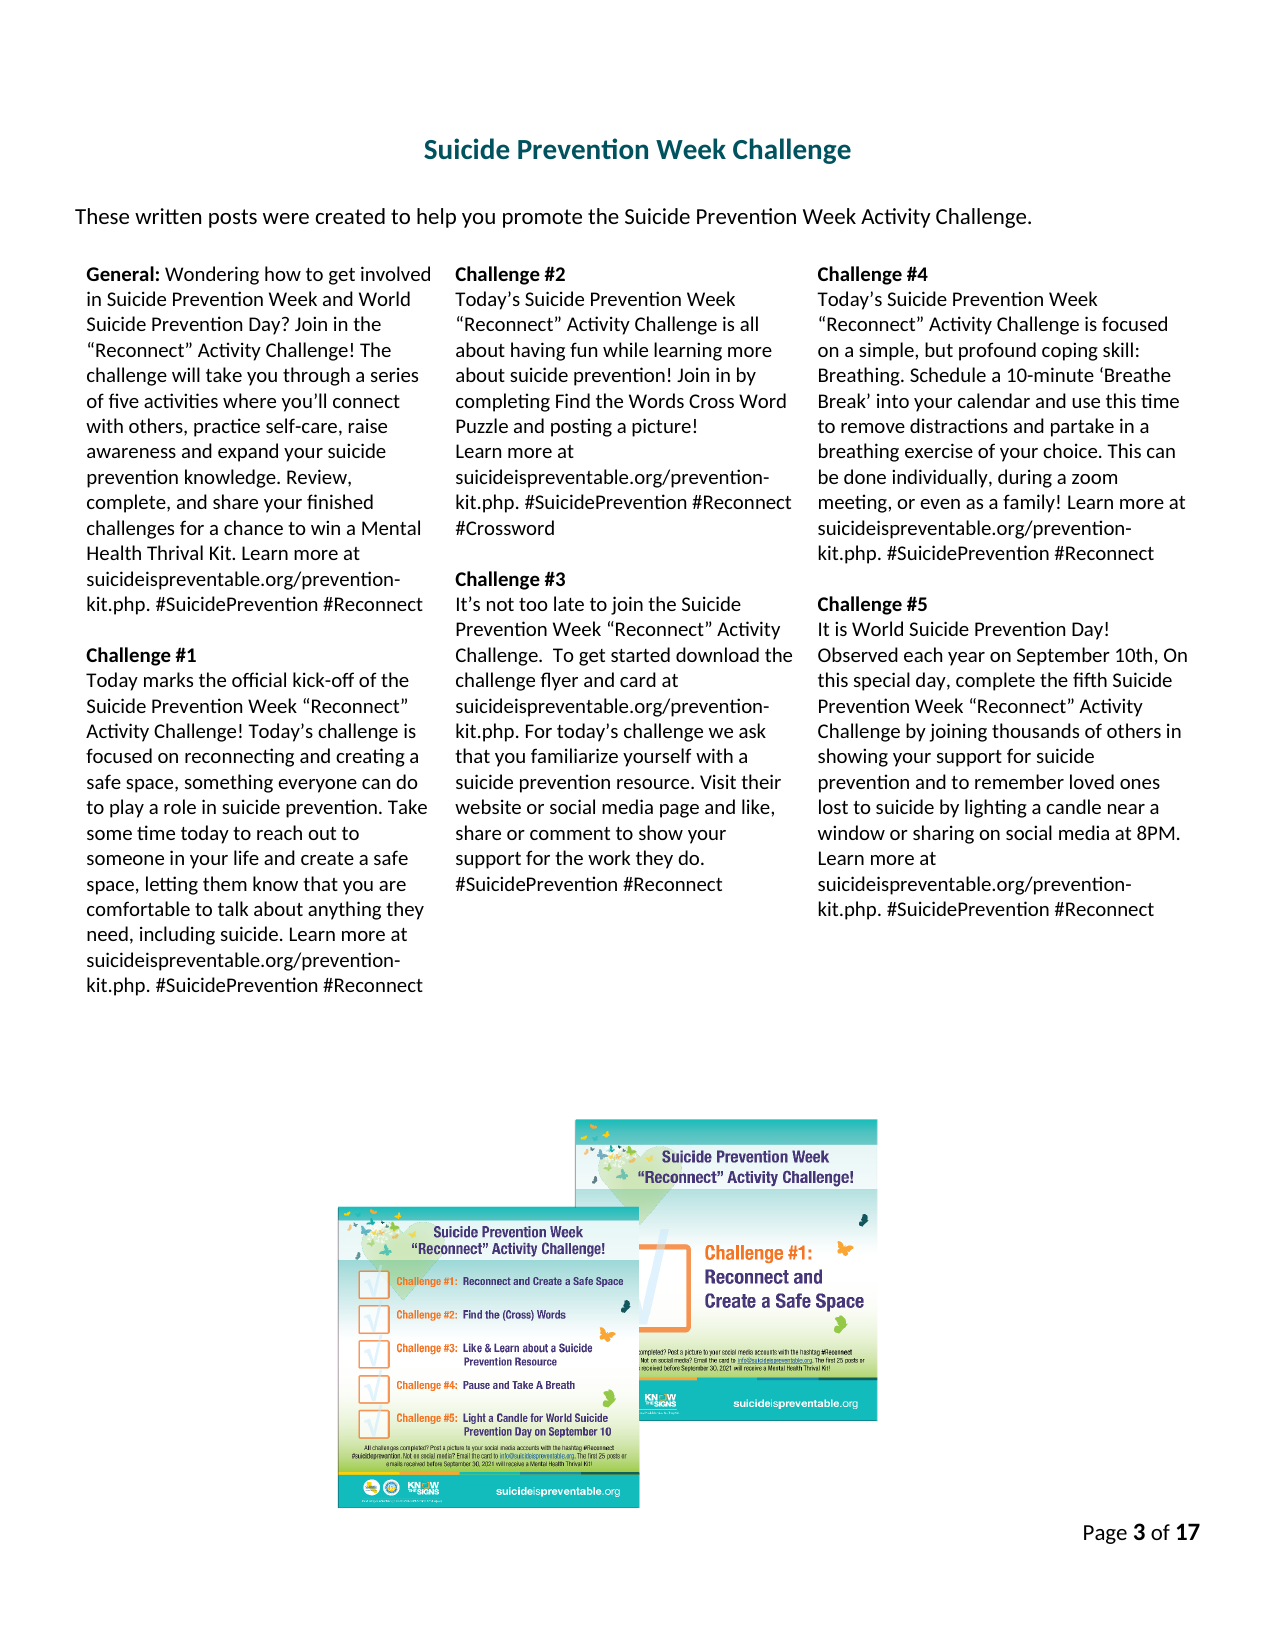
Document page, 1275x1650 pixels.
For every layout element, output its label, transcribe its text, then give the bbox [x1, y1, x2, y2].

table_header Challenge #4 Today’s Suicide Prevention Week “Reconnect” Activity Challenge is focused on a simple, but profound coping skill: Breathing. Schedule a 10-minute ‘Breathe Break’ into your calendar and use this time to remove distractions and partake in a breathing exercise of your choice. This can be done individually, during a zoom meeting, or even as a family! Learn more at suicideispreventable.org/prevention-kit.php. #SuicidePrevention #Reconnect Challenge #5 It is World Suicide Prevention Day! Observed each year on September 10th, On this special day, complete the fifth Suicide Prevention Week “Reconnect” Activity Challenge by joining thousands of others in showing your support for suicide prevention and to remember loved ones lost to suicide by lighting a candle near a window or sharing on social media at 8PM. Learn more at suicideispreventable.org/prevention-kit.php. #SuicidePrevention #Reconnect [806, 261, 1200, 1033]
table_header Challenge #2 Today’s Suicide Prevention Week “Reconnect” Activity Challenge is all about having fun while learning more about suicide prevention! Join in by completing Find the Words Cross Word Puzzle and posting a picture! Learn more at suicideispreventable.org/prevention-kit.php. #SuicidePrevention #Reconnect #Crossword Challenge #3 It’s not too late to join the Suicide Prevention Week “Reconnect” Activity Challenge. To get started download the challenge flyer and card at suicideispreventable.org/prevention-kit.php. For today’s challenge we ask that you familiarize yourself with a suicide prevention resource. Visit their website or social media page and like, share or comment to show your support for the work they do. #SuicidePrevention #Reconnect [444, 261, 806, 1033]
text These written posts were created to help you promote the Suicide Prevention Week Activity Challenge. [75, 202, 1200, 230]
table_header General: Wondering how to get involved in Suicide Prevention Week and World Suicide Prevention Day? Join in the “Reconnect” Activity Challenge! The challenge will take you through a series of five activities where you’ll connect with others, practice self-care, raise awareness and expand your suicide prevention knowledge. Review, complete, and share your finished challenges for a chance to win a Mental Health Thrival Kit. Learn more at suicideispreventable.org/prevention-kit.php. #SuicidePrevention #Reconnect Challenge #1 Today marks the official kick-off of the Suicide Prevention Week “Reconnect” Activity Challenge! Today’s challenge is focused on reconnecting and creating a safe space, something everyone can do to play a role in suicide prevention. Take some time today to reach out to someone in your life and create a safe space, letting them know that you are comfortable to talk about anything they need, including suicide. Learn more at suicideispreventable.org/prevention-kit.php. #SuicidePrevention #Reconnect [75, 261, 444, 1033]
text Suicide Prevention Week Challenge [75, 131, 1200, 167]
picture [326, 1102, 885, 1515]
